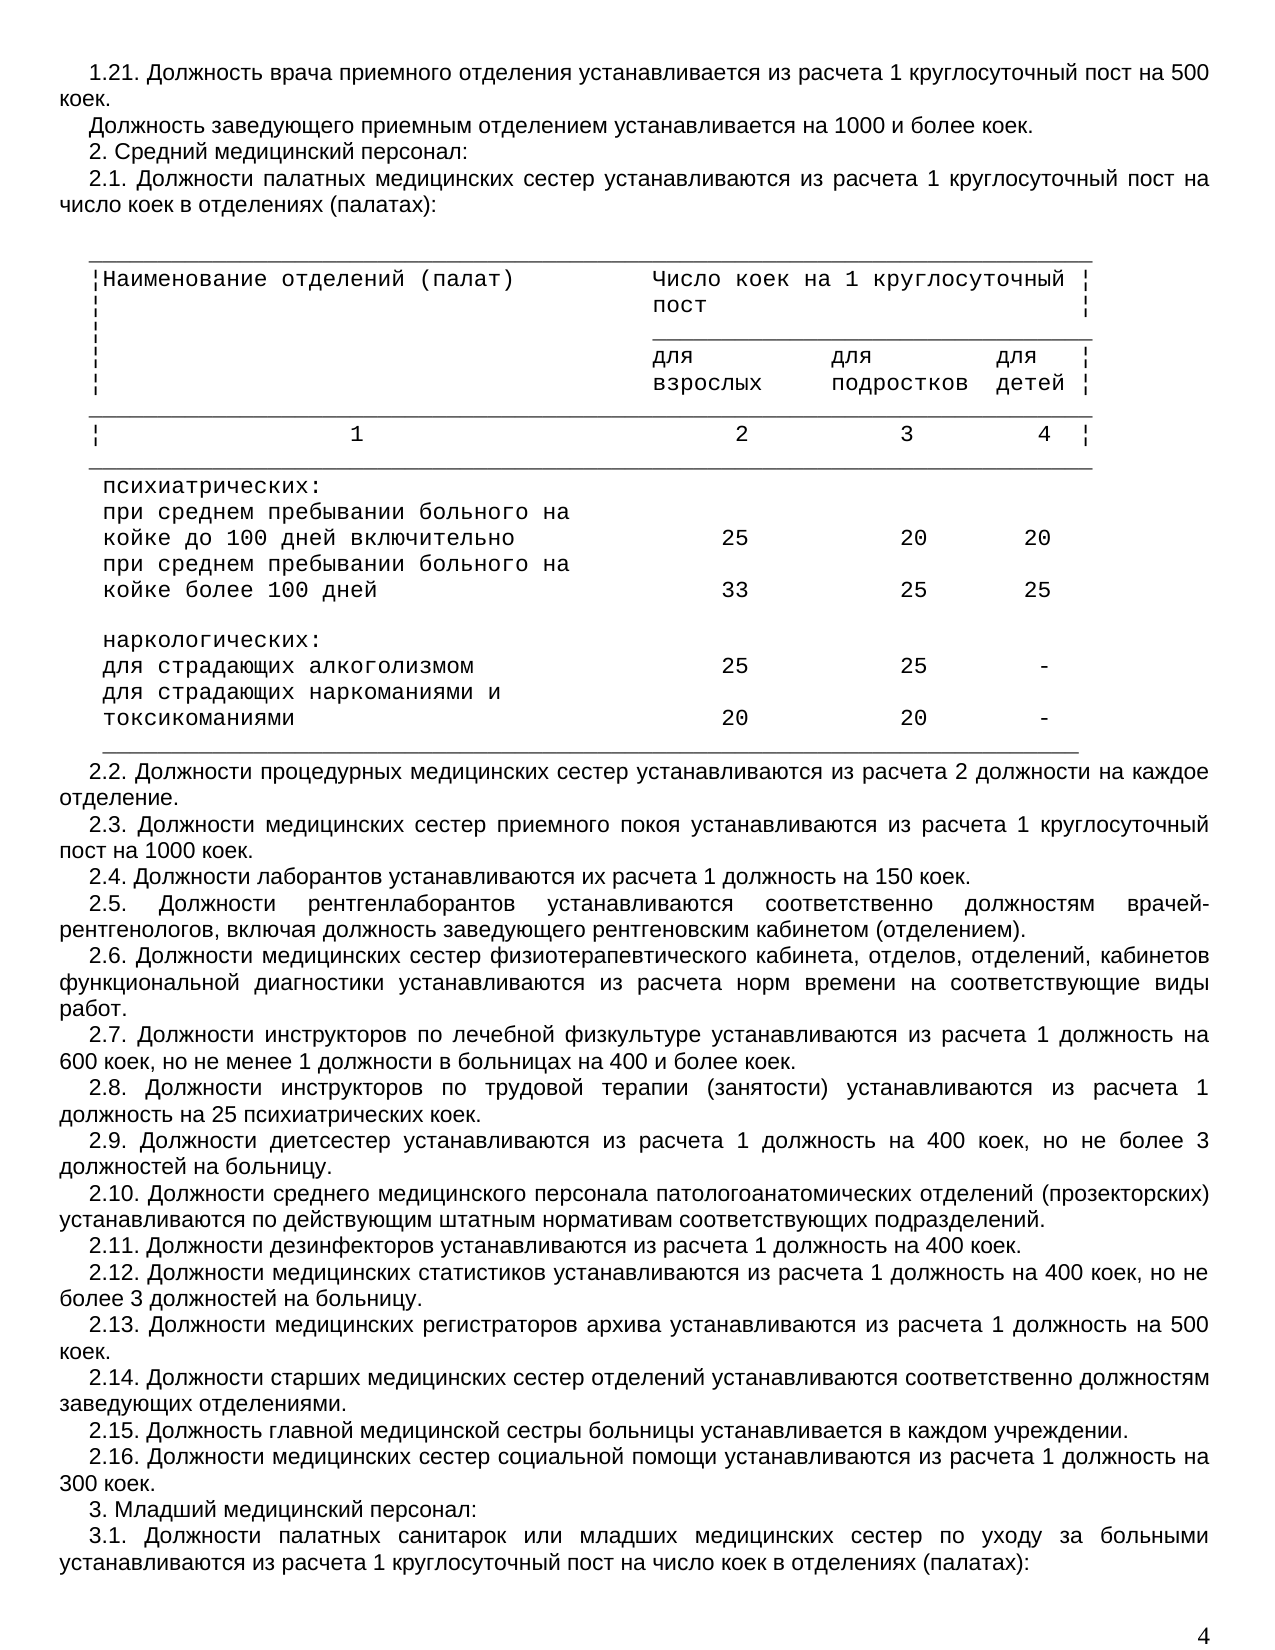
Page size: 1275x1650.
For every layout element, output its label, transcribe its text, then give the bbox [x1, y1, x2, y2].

text 1.21. Должность врача приемного отделения устанавливается из расчета 1 круглосуточный пост на 500 коек. [59, 59, 1210, 112]
text при среднем пребывании больного на [59, 552, 1210, 578]
text _________________________________________________________________________ [59, 241, 1210, 267]
text ¦Наименование отделений (палат) Число коек на 1 круглосуточный ¦ [59, 267, 1210, 293]
text 2.9. Должности диетсестер устанавливаются из расчета 1 должность на 400 коек, но не более 3 должностей на больницу. [59, 1127, 1210, 1179]
text 2.8. Должности инструкторов по трудовой терапии (занятости) устанавливаются из расчета 1 должность на 25 психиатрических коек. [59, 1074, 1210, 1127]
text Должность заведующего приемным отделением устанавливается на 1000 и более коек. [59, 112, 1210, 138]
text при среднем пребывании больного на [59, 501, 1210, 526]
text 3.1. Должности палатных санитарок или младших медицинских сестер по уходу за больными устанавливаются из расчета 1 круглосуточный пост на число коек в отделениях (палатах): [59, 1522, 1210, 1575]
text _________________________________________________________________________ [59, 449, 1210, 474]
text ¦ ________________________________ [59, 319, 1210, 345]
text 2.2. Должности процедурных медицинских сестер устанавливаются из расчета 2 должности на каждое отделение. [59, 758, 1210, 811]
text 2.12. Должности медицинских статистиков устанавливаются из расчета 1 должность на 400 коек, но не более 3 должностей на больницу. [59, 1259, 1210, 1311]
text наркологических: [59, 628, 1210, 654]
text 3. Младший медицинский персонал: [59, 1496, 1210, 1522]
text 2.11. Должности дезинфекторов устанавливаются из расчета 1 должность на 400 коек. [59, 1232, 1210, 1259]
text _________________________________________________________________________ [59, 397, 1210, 423]
text 2.6. Должности медицинских сестер физиотерапевтического кабинета, отделов, отделений, кабинетов функциональной диагностики устанавливаются из расчета норм времени на соответствующие виды работ. [59, 942, 1210, 1021]
text для страдающих алкоголизмом 25 25 - [59, 654, 1210, 680]
text 2.14. Должности старших медицинских сестер отделений устанавливаются соответственно должностям заведующих отделениями. [59, 1364, 1210, 1417]
text ¦ пост ¦ [59, 293, 1210, 319]
text 2.10. Должности среднего медицинского персонала патологоанатомических отделений (прозекторских) устанавливаются по действующим штатным нормативам соответствующих подразделений. [59, 1179, 1210, 1232]
text 2.16. Должности медицинских сестер социальной помощи устанавливаются из расчета 1 должность на 300 коек. [59, 1443, 1210, 1496]
text 2. Средний медицинский персонал: [59, 138, 1210, 164]
text ¦ взрослых подростков детей ¦ [59, 371, 1210, 397]
text ¦ для для для ¦ [59, 345, 1210, 371]
text 2.13. Должности медицинских регистраторов архива устанавливаются из расчета 1 должность на 500 коек. [59, 1311, 1210, 1364]
text койке до 100 дней включительно 25 20 20 [59, 526, 1210, 552]
text токсикоманиями 20 20 - [59, 706, 1210, 732]
text 2.5. Должности рентгенлаборантов устанавливаются соответственно должностям врачей-рентгенологов, включая должность заведующего рентгеновским кабинетом (отделением). [59, 890, 1210, 942]
text 2.7. Должности инструкторов по лечебной физкультуре устанавливаются из расчета 1 должность на 600 коек, но не менее 1 должности в больницах на 400 и более коек. [59, 1021, 1210, 1074]
text койке более 100 дней 33 25 25 [59, 578, 1210, 604]
text 2.1. Должности палатных медицинских сестер устанавливаются из расчета 1 круглосуточный пост на число коек в отделениях (палатах): [59, 164, 1210, 217]
text ¦ 1 2 3 4 ¦ [59, 423, 1210, 449]
text _______________________________________________________________________ [59, 732, 1210, 758]
text 2.15. Должность главной медицинской сестры больницы устанавливается в каждом учреждении. [59, 1417, 1210, 1443]
text для страдающих наркоманиями и [59, 680, 1210, 706]
text психиатрических: [59, 474, 1210, 501]
text 2.4. Должности лаборантов устанавливаются их расчета 1 должность на 150 коек. [59, 863, 1210, 890]
text 2.3. Должности медицинских сестер приемного покоя устанавливаются из расчета 1 круглосуточный пост на 1000 коек. [59, 811, 1210, 863]
